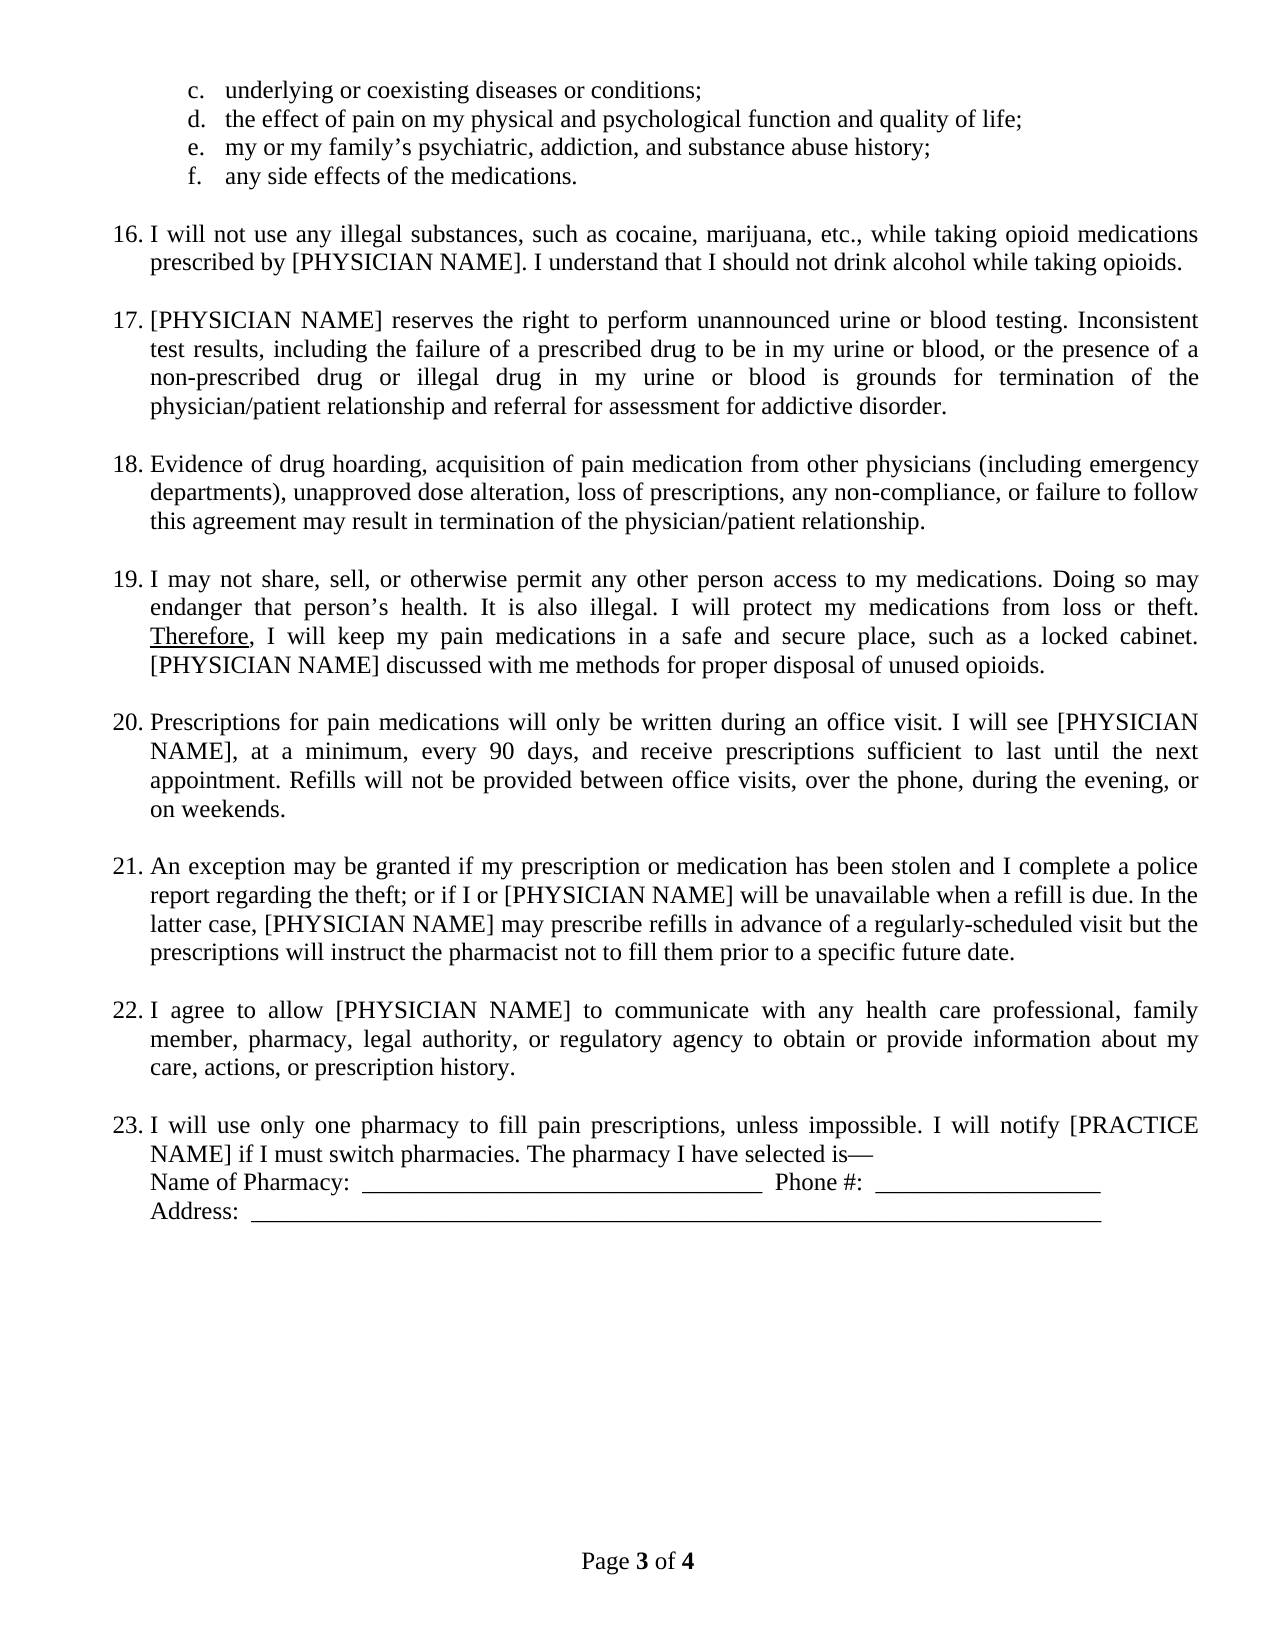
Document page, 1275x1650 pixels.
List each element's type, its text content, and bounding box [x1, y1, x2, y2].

list An exception may be granted if my prescription or medication has been stolen and I complete a police report regarding the theft; or if I or [PHYSICIAN NAME] will be unavailable when a refill is due. In the latter case, [PHYSICIAN NAME] may prescribe refills in advance of a regularly-scheduled visit but the prescriptions will instruct the pharmacist not to fill them prior to a specific future date. [112, 851, 1200, 966]
list Address: ____________________________________________________________________ [150, 1196, 1200, 1225]
list [PHYSICIAN NAME] reserves the right to perform unannounced urine or blood testing. Inconsistent test results, including the failure of a prescribed drug to be in my urine or blood, or the presence of a non-prescribed drug or illegal drug in my urine or blood is grounds for termination of the physician/patient relationship and referral for assessment for addictive disorder. [112, 305, 1200, 420]
list Prescriptions for pain medications will only be written during an office visit. I will see [PHYSICIAN NAME], at a minimum, every 90 days, and receive prescriptions sufficient to last until the next appointment. Refills will not be provided between office visits, over the phone, during the evening, or on weekends. [112, 707, 1200, 822]
list I will not use any illegal substances, such as cocaine, marijuana, etc., while taking opioid medications prescribed by [PHYSICIAN NAME]. I understand that I should not drink alcohol while taking opioids. [112, 219, 1200, 276]
list the effect of pain on my physical and psychological function and quality of life; [187, 104, 1200, 132]
list I may not share, sell, or otherwise permit any other person access to my medications. Doing so may endanger that person’s health. It is also illegal. I will protect my medications from loss or theft. Therefore, I will keep my pain medications in a safe and secure place, such as a locked cabinet. [PHYSICIAN NAME] discussed with me methods for proper disposal of unused opioids. [112, 564, 1200, 679]
text Name of Pharmacy: ________________________________ Phone #: __________________ [150, 1167, 1200, 1196]
list I agree to allow [PHYSICIAN NAME] to communicate with any health care professional, family member, pharmacy, legal authority, or regulatory agency to obtain or provide information about my care, actions, or prescription history. [112, 995, 1200, 1081]
list underlying or coexisting diseases or conditions; [187, 75, 1200, 104]
list my or my family’s psychiatric, addiction, and substance abuse history; [187, 132, 1200, 161]
list Evidence of drug hoarding, acquisition of pain medication from other physicians (including emergency departments), unapproved dose alteration, loss of prescriptions, any non-compliance, or failure to follow this agreement may result in termination of the physician/patient relationship. [112, 449, 1200, 535]
list any side effects of the medications. [187, 161, 1200, 190]
list I will use only one pharmacy to fill pain prescriptions, unless impossible. I will notify [PRACTICE NAME] if I must switch pharmacies. The pharmacy I have selected is— [112, 1110, 1200, 1167]
